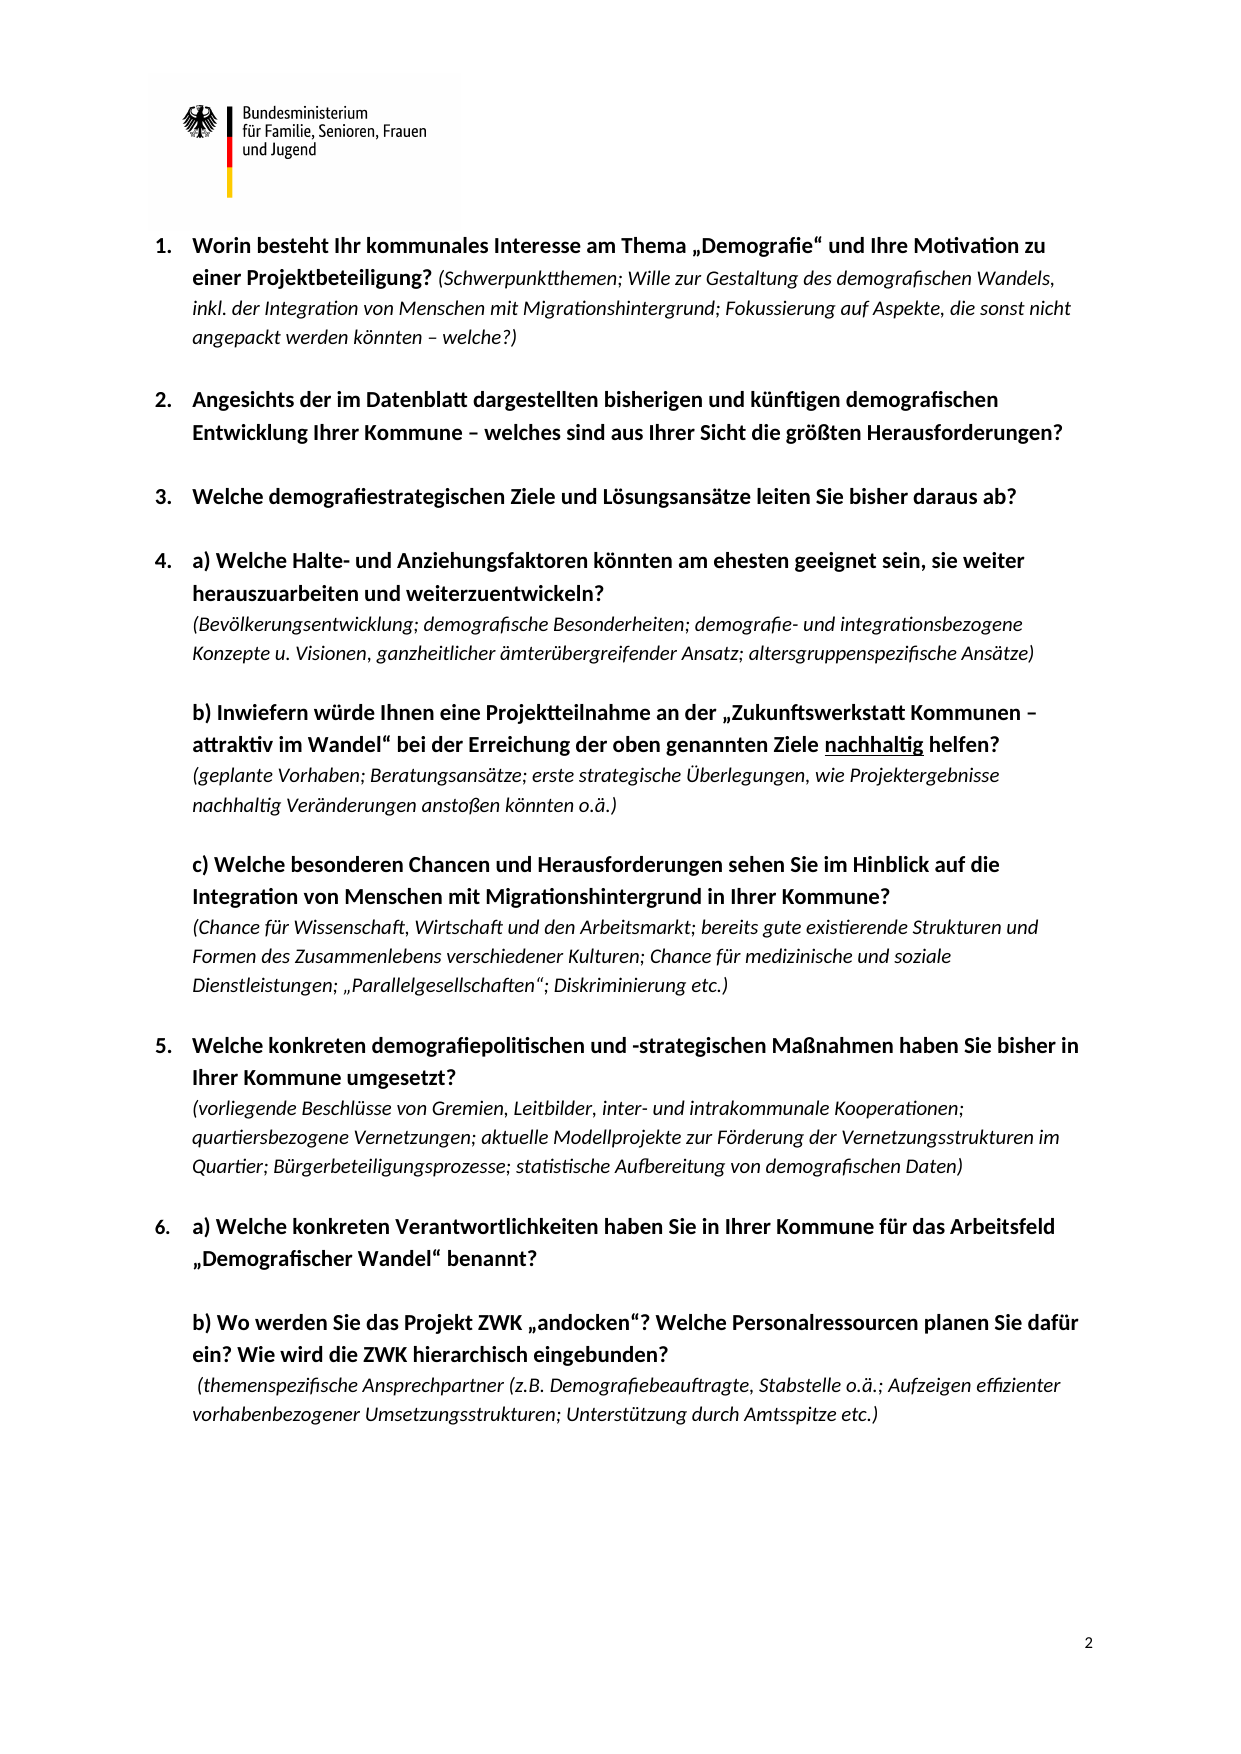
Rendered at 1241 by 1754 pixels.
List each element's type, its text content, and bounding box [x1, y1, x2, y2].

list b) Wo werden Sie das Projekt ZWK „andocken“? Welche Personalressourcen planen Sie dafür ein? Wie wird die ZWK hierarchisch eingebunden? (themenspezifische Ansprechpartner (z.B. Demografiebeauftragte, Stabstelle o.ä.; Aufzeigen effizienter vorhabenbezogener Umsetzungsstrukturen; Unterstützung durch Amtsspitze etc.) [192, 1308, 1093, 1427]
list (vorliegende Beschlüsse von Gremien, Leitbilder, inter- und intrakommunale Kooperationen; quartiersbezogene Vernetzungen; aktuelle Modellprojekte zur Förderung der Vernetzungsstrukturen im Quartier; Bürgerbeteiligungsprozesse; statistische Aufbereitung von demografischen Daten) [192, 1095, 1093, 1179]
list a) Welche Halte- und Anziehungsfaktoren könnten am ehesten geeignet sein, sie weiter herauszuarbeiten und weiterzuentwickeln? [154, 546, 1093, 607]
list b) Inwiefern würde Ihnen eine Projektteilnahme an der „Zukunftswerkstatt Kommunen – attraktiv im Wandel“ bei der Erreichung der oben genannten Ziele nachhaltig helfen? [192, 698, 1093, 758]
list c) Welche besonderen Chancen und Herausforderungen sehen Sie im Hinblick auf die Integration von Menschen mit Migrationshintergrund in Ihrer Kommune? (Chance für Wissenschaft, Wirtschaft und den Arbeitsmarkt; bereits gute existierende Strukturen und Formen des Zusammenlebens verschiedener Kulturen; Chance für medizinische und soziale Dienstleistungen; „Parallelgesellschaften“; Diskriminierung etc.) [192, 850, 1093, 998]
list Welche demografiestrategischen Ziele und Lösungsansätze leiten Sie bisher daraus ab? [154, 482, 1093, 510]
list Angesichts der im Datenblatt dargestellten bisherigen und künftigen demografischen Entwicklung Ihrer Kommune – welches sind aus Ihrer Sicht die größten Herausforderungen? [154, 386, 1093, 446]
list a) Welche konkreten Verantwortlichkeiten haben Sie in Ihrer Kommune für das Arbeitsfeld „Demografischer Wandel“ benannt? [154, 1212, 1093, 1272]
picture [147, 73, 462, 231]
list Welche konkreten demografiepolitischen und -strategischen Maßnahmen haben Sie bisher in Ihrer Kommune umgesetzt? [155, 1031, 1093, 1091]
list (geplante Vorhaben; Beratungsansätze; erste strategische Überlegungen, wie Projektergebnisse nachhaltig Veränderungen anstoßen könnten o.ä.) [192, 763, 1093, 817]
list (Bevölkerungsentwicklung; demografische Besonderheiten; demografie- und integrationsbezogene Konzepte u. Visionen, ganzheitlicher ämterübergreifender Ansatz; altersgruppenspezifische Ansätze) [192, 611, 1093, 665]
list Worin besteht Ihr kommunales Interesse am Thema „Demografie“ und Ihre Motivation zu einer Projektbeteiligung? (Schwerpunktthemen; Wille zur Gestaltung des demografischen Wandels, inkl. der Integration von Menschen mit Migrationshintergrund; Fokussierung auf Aspekte, die sonst nicht angepackt werden könnten – welche?) [154, 231, 1093, 349]
